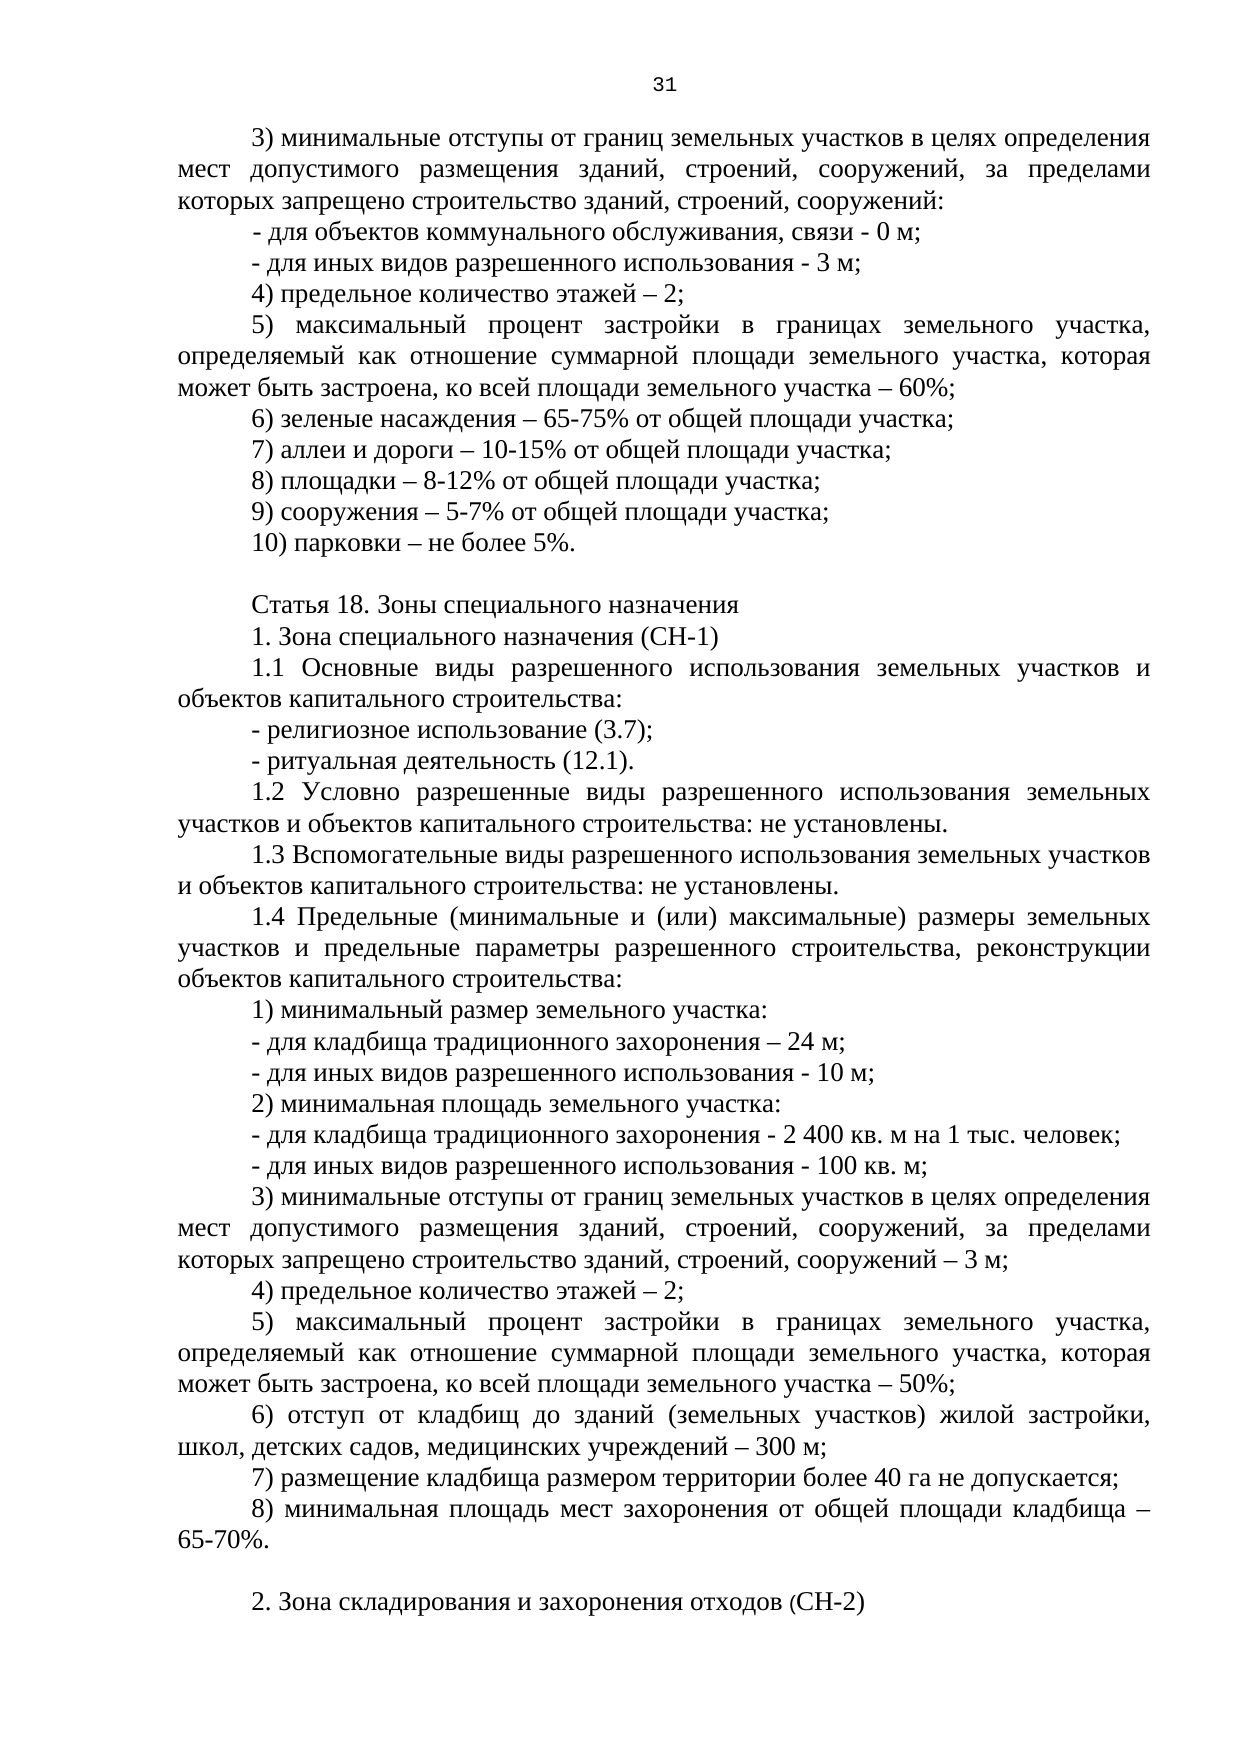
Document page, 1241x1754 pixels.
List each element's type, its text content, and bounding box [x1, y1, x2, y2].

text - для иных видов разрешенного использования - 10 м; [177, 1056, 1152, 1087]
text - для иных видов разрешенного использования - 3 м; [177, 246, 1152, 277]
text 1) минимальный размер земельного участка: [177, 993, 1152, 1025]
text 1.2 Условно разрешенные виды разрешенного использования земельных участков и объектов капитального строительства: не установлены. [177, 776, 1152, 838]
text 10) парковки – не более 5%. [177, 526, 1152, 557]
text - для кладбища традиционного захоронения – 24 м; [177, 1025, 1152, 1056]
text 6) отступ от кладбищ до зданий (земельных участков) жилой застройки, школ, детских садов, медицинских учреждений – 300 м; [177, 1398, 1152, 1461]
text 2. Зона складирования и захоронения отходов (СН-2) [177, 1585, 1152, 1616]
text 5) максимальный процент застройки в границах земельного участка, определяемый как отношение суммарной площади земельного участка, которая может быть застроена, ко всей площади земельного участка – 50%; [177, 1305, 1152, 1398]
text 8) минимальная площадь мест захоронения от общей площади кладбища – 65-70%. [177, 1492, 1152, 1554]
text - для иных видов разрешенного использования - 100 кв. м; [177, 1149, 1152, 1180]
text 1.1 Основные виды разрешенного использования земельных участков и объектов капитального строительства: [177, 651, 1152, 713]
text 7) размещение кладбища размером территории более 40 га не допускается; [177, 1461, 1152, 1492]
text 4) предельное количество этажей – 2; [177, 1274, 1152, 1305]
text 1. Зона специального назначения (СН-1) [177, 620, 1152, 651]
text - для кладбища традиционного захоронения - 2 400 кв. м на 1 тыс. человек; [177, 1118, 1152, 1149]
text 1.4 Предельные (минимальные и (или) максимальные) размеры земельных участков и предельные параметры разрешенного строительства, реконструкции объектов капитального строительства: [177, 900, 1152, 993]
text 8) площадки – 8-12% от общей площади участка; [177, 464, 1152, 495]
text Статья 18. Зоны специального назначения [177, 589, 1152, 620]
text 5) максимальный процент застройки в границах земельного участка, определяемый как отношение суммарной площади земельного участка, которая может быть застроена, ко всей площади земельного участка – 60%; [177, 308, 1152, 402]
text - для объектов коммунального обслуживания, связи - 0 м; [177, 215, 1152, 246]
text 6) зеленые насаждения – 65-75% от общей площади участка; [177, 402, 1152, 433]
text 1.3 Вспомогательные виды разрешенного использования земельных участков и объектов капитального строительства: не установлены. [177, 838, 1152, 900]
text 4) предельное количество этажей – 2; [177, 277, 1152, 308]
text 2) минимальная площадь земельного участка: [177, 1087, 1152, 1118]
text 3) минимальные отступы от границ земельных участков в целях определения мест допустимого размещения зданий, строений, сооружений, за пределами которых запрещено строительство зданий, строений, сооружений: [177, 121, 1152, 215]
text 7) аллеи и дороги – 10-15% от общей площади участка; [177, 433, 1152, 464]
text - религиозное использование (3.7); [177, 713, 1152, 744]
text 9) сооружения – 5-7% от общей площади участка; [177, 495, 1152, 526]
text - ритуальная деятельность (12.1). [177, 744, 1152, 776]
